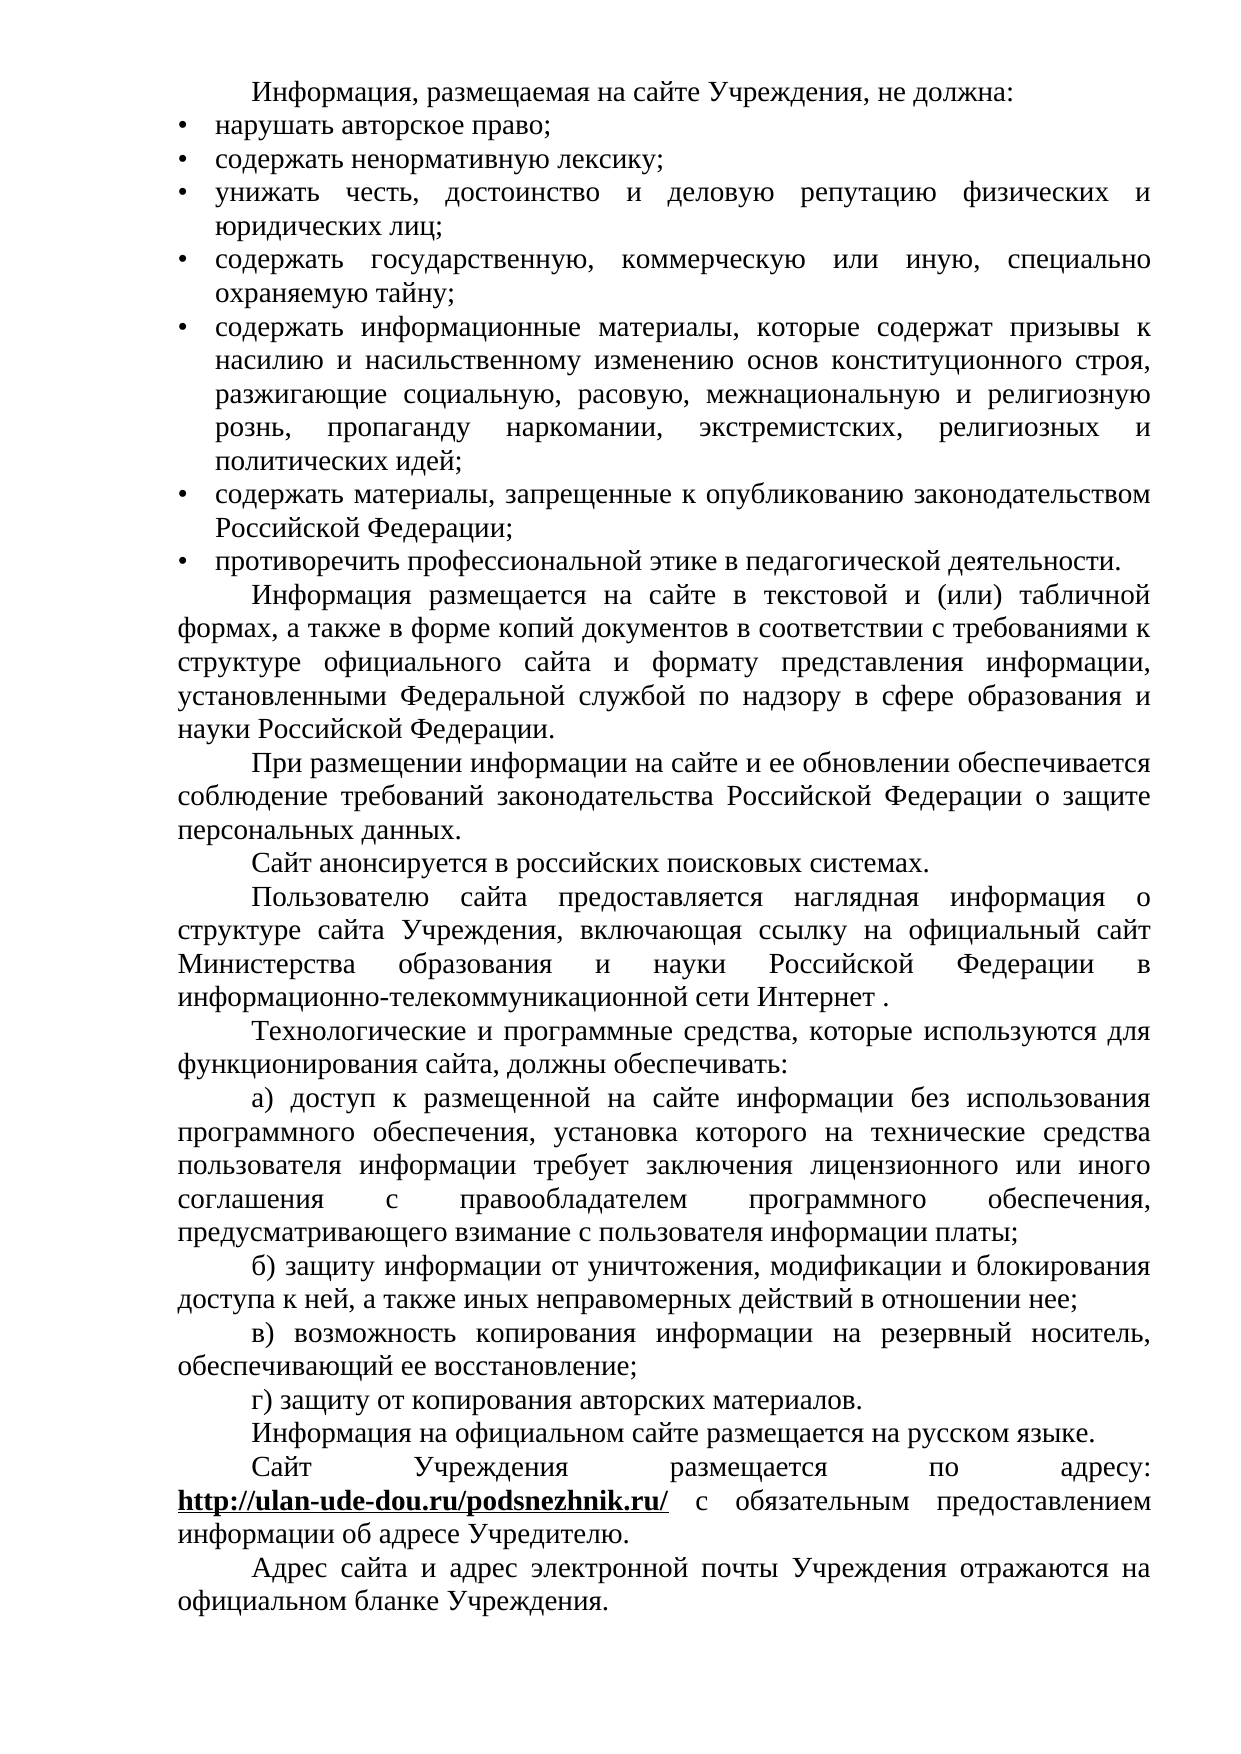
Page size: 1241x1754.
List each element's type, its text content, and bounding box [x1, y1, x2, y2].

list содержать информационные материалы, которые содержат призывы к насилию и насильственному изменению основ конституционного строя, разжигающие социальную, расовую, межнациональную и религиозную рознь, пропаганду наркомании, экстремистских, религиозных и политических идей; [177, 309, 1152, 476]
list нарушать авторское право; [177, 107, 1152, 141]
list содержать материалы, запрещенные к опубликованию законодательством Российской Федерации; [177, 476, 1152, 543]
text г) защиту от копирования авторских материалов. [177, 1382, 1152, 1416]
text а) доступ к размещенной на сайте информации без использования программного обеспечения, установка которого на технические средства пользователя информации требует заключения лицензионного или иного соглашения с правообладателем программного обеспечения, предусматривающего взимание с пользователя информации платы; [177, 1080, 1152, 1248]
text Сайт Учреждения размещается по адресу: http://ulan-ude-dou.ru/podsnezhnik.ru/ с обязательным предоставлением информации об адресе Учредителю. [177, 1449, 1152, 1550]
list противоречить профессиональной этике в педагогической деятельности. [177, 543, 1152, 577]
text Информация размещается на сайте в текстовой и (или) табличной формах, а также в форме копий документов в соответствии с требованиями к структуре официального сайта и формату представления информации, установленными Федеральной службой по надзору в сфере образования и науки Российской Федерации. [177, 577, 1152, 745]
text Информация, размещаемая на сайте Учреждения, не должна: [177, 74, 1152, 107]
text Сайт анонсируется в российских поисковых системах. [177, 845, 1152, 879]
list унижать честь, достоинство и деловую репутацию физических и юридических лиц; [177, 174, 1152, 242]
text в) возможность копирования информации на резервный носитель, обеспечивающий ее восстановление; [177, 1315, 1152, 1382]
text При размещении информации на сайте и ее обновлении обеспечивается соблюдение требований законодательства Российской Федерации о защите персональных данных. [177, 745, 1152, 845]
text Информация на официальном сайте размещается на русском языке. [177, 1416, 1152, 1449]
list содержать ненормативную лексику; [177, 141, 1152, 174]
text Технологические и программные средства, которые используются для функционирования сайта, должны обеспечивать: [177, 1013, 1152, 1080]
text Пользователю сайта предоставляется наглядная информация о структуре сайта Учреждения, включающая ссылку на официальный сайт Министерства образования и науки Российской Федерации в информационно-телекоммуникационной сети Интернет . [177, 879, 1152, 1013]
text Адрес сайта и адрес электронной почты Учреждения отражаются на официальном бланке Учреждения. [177, 1550, 1152, 1617]
text б) защиту информации от уничтожения, модификации и блокирования доступа к ней, а также иных неправомерных действий в отношении нее; [177, 1248, 1152, 1315]
list содержать государственную, коммерческую или иную, специально охраняемую тайну; [177, 242, 1152, 309]
